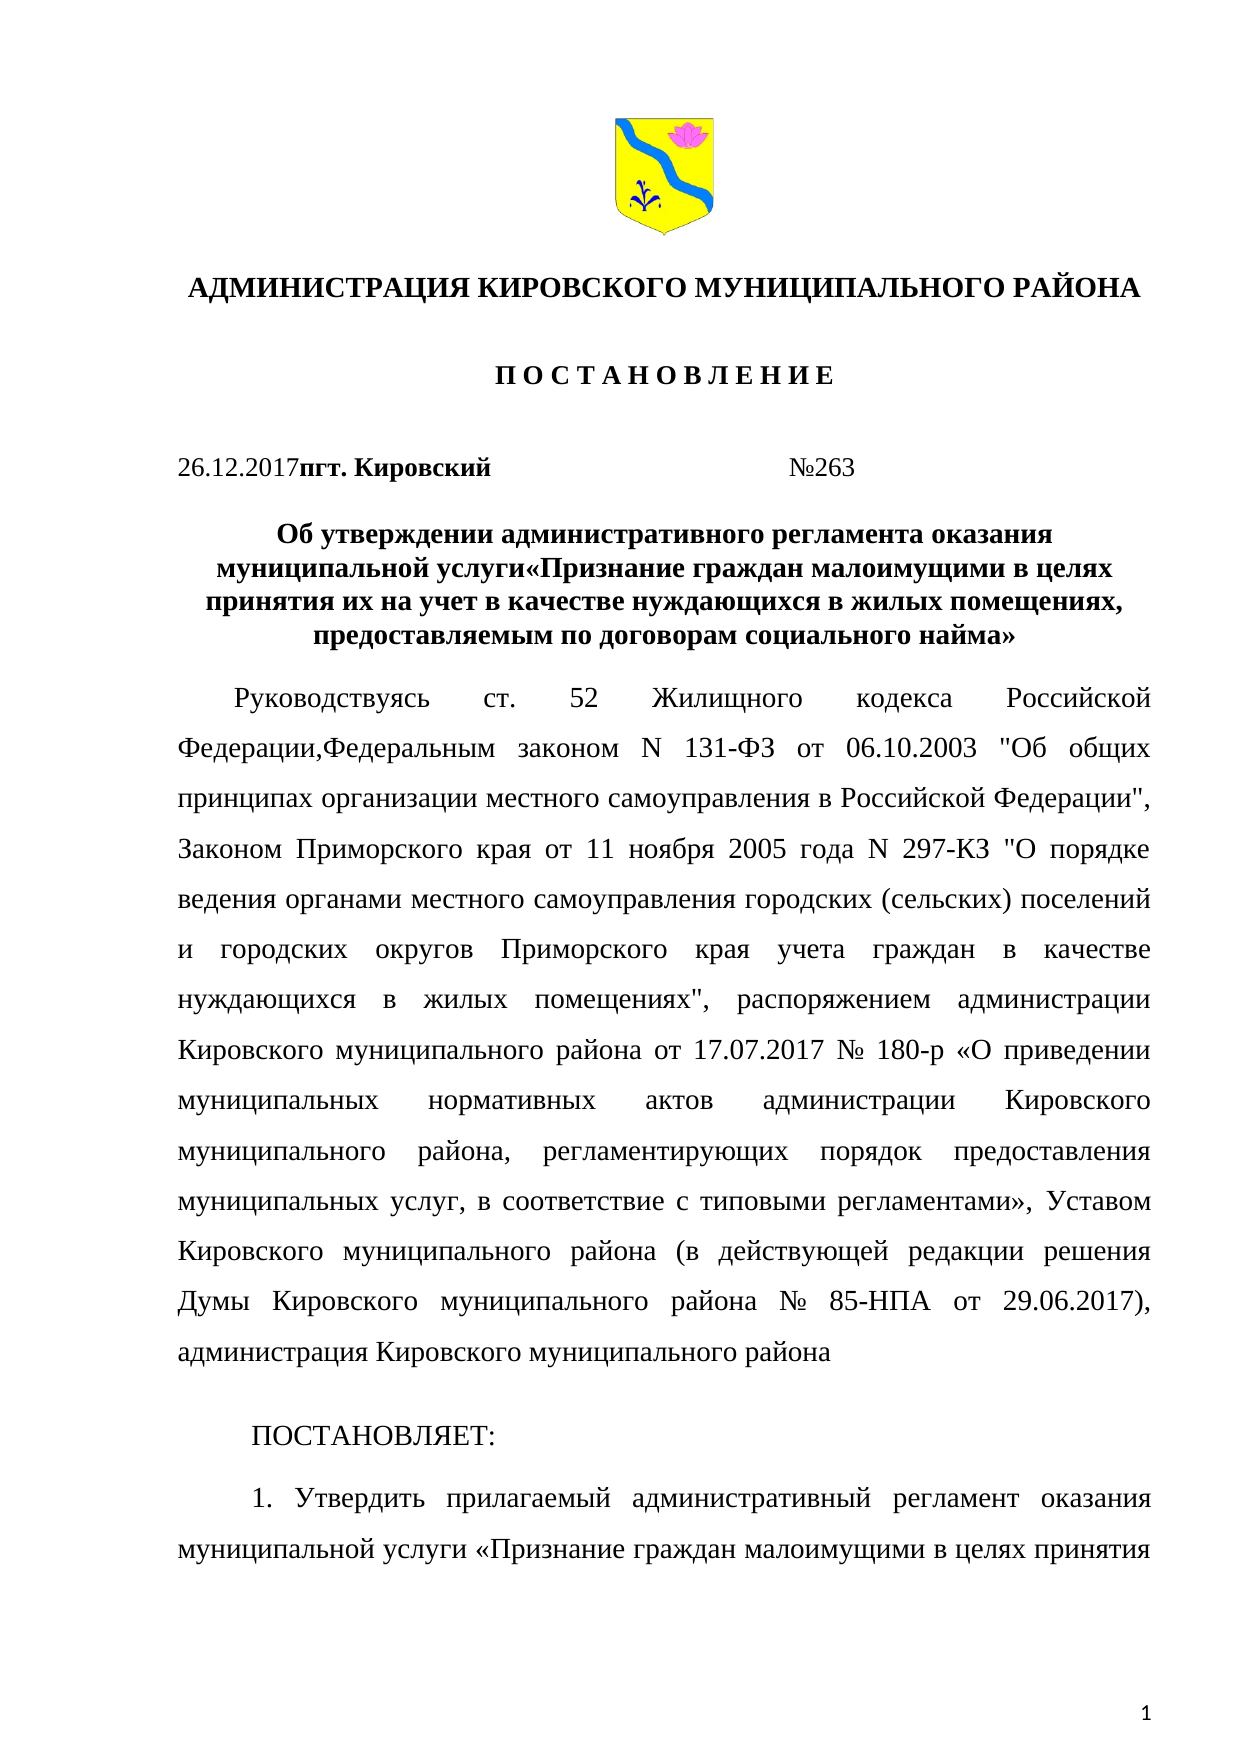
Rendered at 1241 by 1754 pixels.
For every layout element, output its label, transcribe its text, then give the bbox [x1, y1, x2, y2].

text ПОСТАНОВЛЯЕТ: [177, 1418, 1152, 1451]
picture [615, 118, 714, 237]
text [177, 1480, 1152, 1564]
subtitle П О С Т А Н О В Л Е Н И Е [177, 359, 1152, 390]
title АДМИНИСТРАЦИЯ КИРОВСКОГО МУНИЦИПАЛЬНОГО РАЙОНА [177, 270, 1152, 304]
text Руководствуясь ст. 52 Жилищного кодекса Российской Федерации,Федеральным законом N 131-ФЗ от 06.10.2003 "Об общих принципах организации местного самоуправления в Российской Федерации", Законом Приморского края от 11 ноября 2005 года N 297-КЗ "О порядке ведения органами местного самоуправления городских (сельских) поселений и городских округов Приморского края учета граждан в качестве нуждающихся в жилых помещениях", распоряжением администрации Кировского муниципального района от 17.07.2017 № 180-р «О приведении муниципальных нормативных актов администрации Кировского муниципального района, регламентирующих порядок предоставления муниципальных услуг, в соответствие с типовыми регламентами», Уставом Кировского муниципального района (в действующей редакции решения Думы Кировского муниципального района № 85-НПА от 29.06.2017), администрация Кировского муниципального района [177, 680, 1152, 1367]
text Об утверждении административного регламента оказания муниципальной услуги«Признание граждан малоимущими в целях принятия их на учет в качестве нуждающихся в жилых помещениях, предоставляемым по договорам социального найма» [177, 516, 1152, 651]
text 26.12.2017пгт. Кировский №263 [177, 452, 1152, 483]
